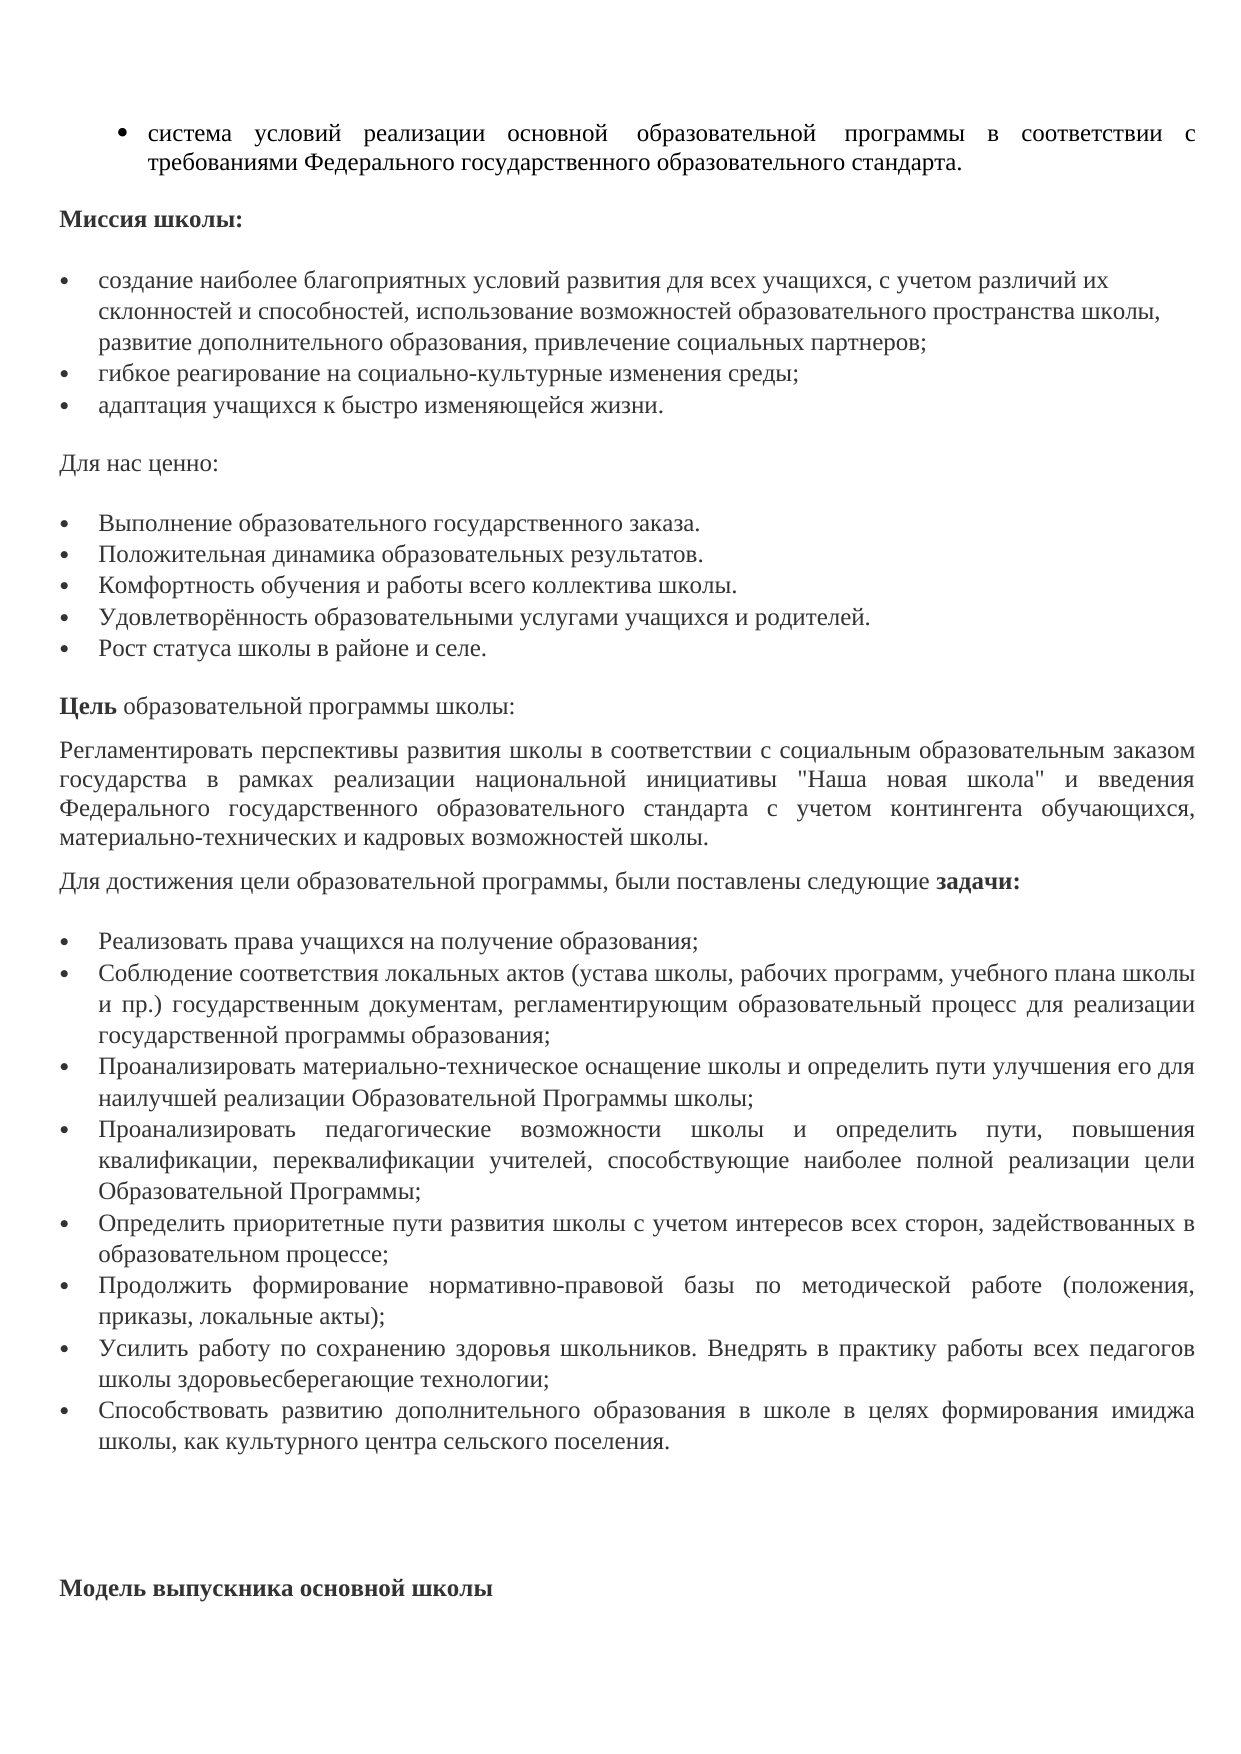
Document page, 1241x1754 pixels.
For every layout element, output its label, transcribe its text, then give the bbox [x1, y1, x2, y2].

text Миссия школы: [59, 204, 1196, 233]
list гибкое реагирование на социально-культурные изменения среды; [61, 356, 1196, 387]
list Удовлетворённость образовательными услугами учащихся и родителей. [61, 599, 1196, 631]
list Проанализировать педагогические возможности школы и определить пути, повышения квалификации, переквалификации учителей, способствующие наиболее полной реализации цели Образовательной Программы; [61, 1111, 1196, 1205]
text Для нас ценно: [59, 448, 1196, 476]
list адаптация учащихся к быстро изменяющейся жизни. [61, 387, 1196, 418]
list Выполнение образовательного государственного заказа. [61, 506, 1196, 537]
list Положительная динамика образовательных результатов. [61, 537, 1196, 568]
list Реализовать права учащихся на получение образования; [61, 924, 1196, 955]
text Для достижения цели образовательной программы, были поставлены следующие задачи: [59, 866, 1196, 895]
list Определить приоритетные пути развития школы с учетом интересов всех сторон, задействованных в образовательном процессе; [61, 1205, 1196, 1268]
list Рост статуса школы в районе и селе. [61, 631, 1196, 662]
text Цель образовательной программы школы: [59, 691, 1196, 720]
list Продолжить формирование нормативно-правовой базы по методической работе (положения, приказы, локальные акты); [61, 1268, 1196, 1330]
list Способствовать развитию дополнительного образования в школе в целях формирования имиджа школы, как культурного центра сельского поселения. [61, 1393, 1196, 1455]
list Комфортность обучения и работы всего коллектива школы. [61, 568, 1196, 599]
list Проанализировать материально-техническое оснащение школы и определить пути улучшения его для наилучшей реализации Образовательной Программы школы; [61, 1049, 1196, 1111]
list Соблюдение соответствия локальных актов (устава школы, рабочих программ, учебного плана школы и пр.) государственным документам, регламентирующим образовательный процесс для реализации государственной программы образования; [61, 955, 1196, 1049]
list создание наиболее благоприятных условий развития для всех учащихся, с учетом различий их склонностей и способностей, использование возможностей образовательного пространства школы, развитие дополнительного образования, привлечение социальных партнеров; [61, 262, 1196, 356]
list Усилить работу по сохранению здоровья школьников. Внедрять в практику работы всех педагогов школы здоровьесберегающие технологии; [61, 1330, 1196, 1393]
text Модель выпускника основной школы [59, 1573, 1196, 1602]
list система условий реализации основной образовательной программы в соответствии с требованиями Федерального государственного образовательного стандарта. [118, 118, 1196, 176]
text Регламентировать перспективы развития школы в соответствии с социальным образовательным заказом государства в рамках реализации национальной инициативы "Наша новая школа" и введения Федерального государственного образовательного стандарта с учетом контингента обучающихся, материально-технических и кадровых возможностей школы. [59, 735, 1196, 850]
